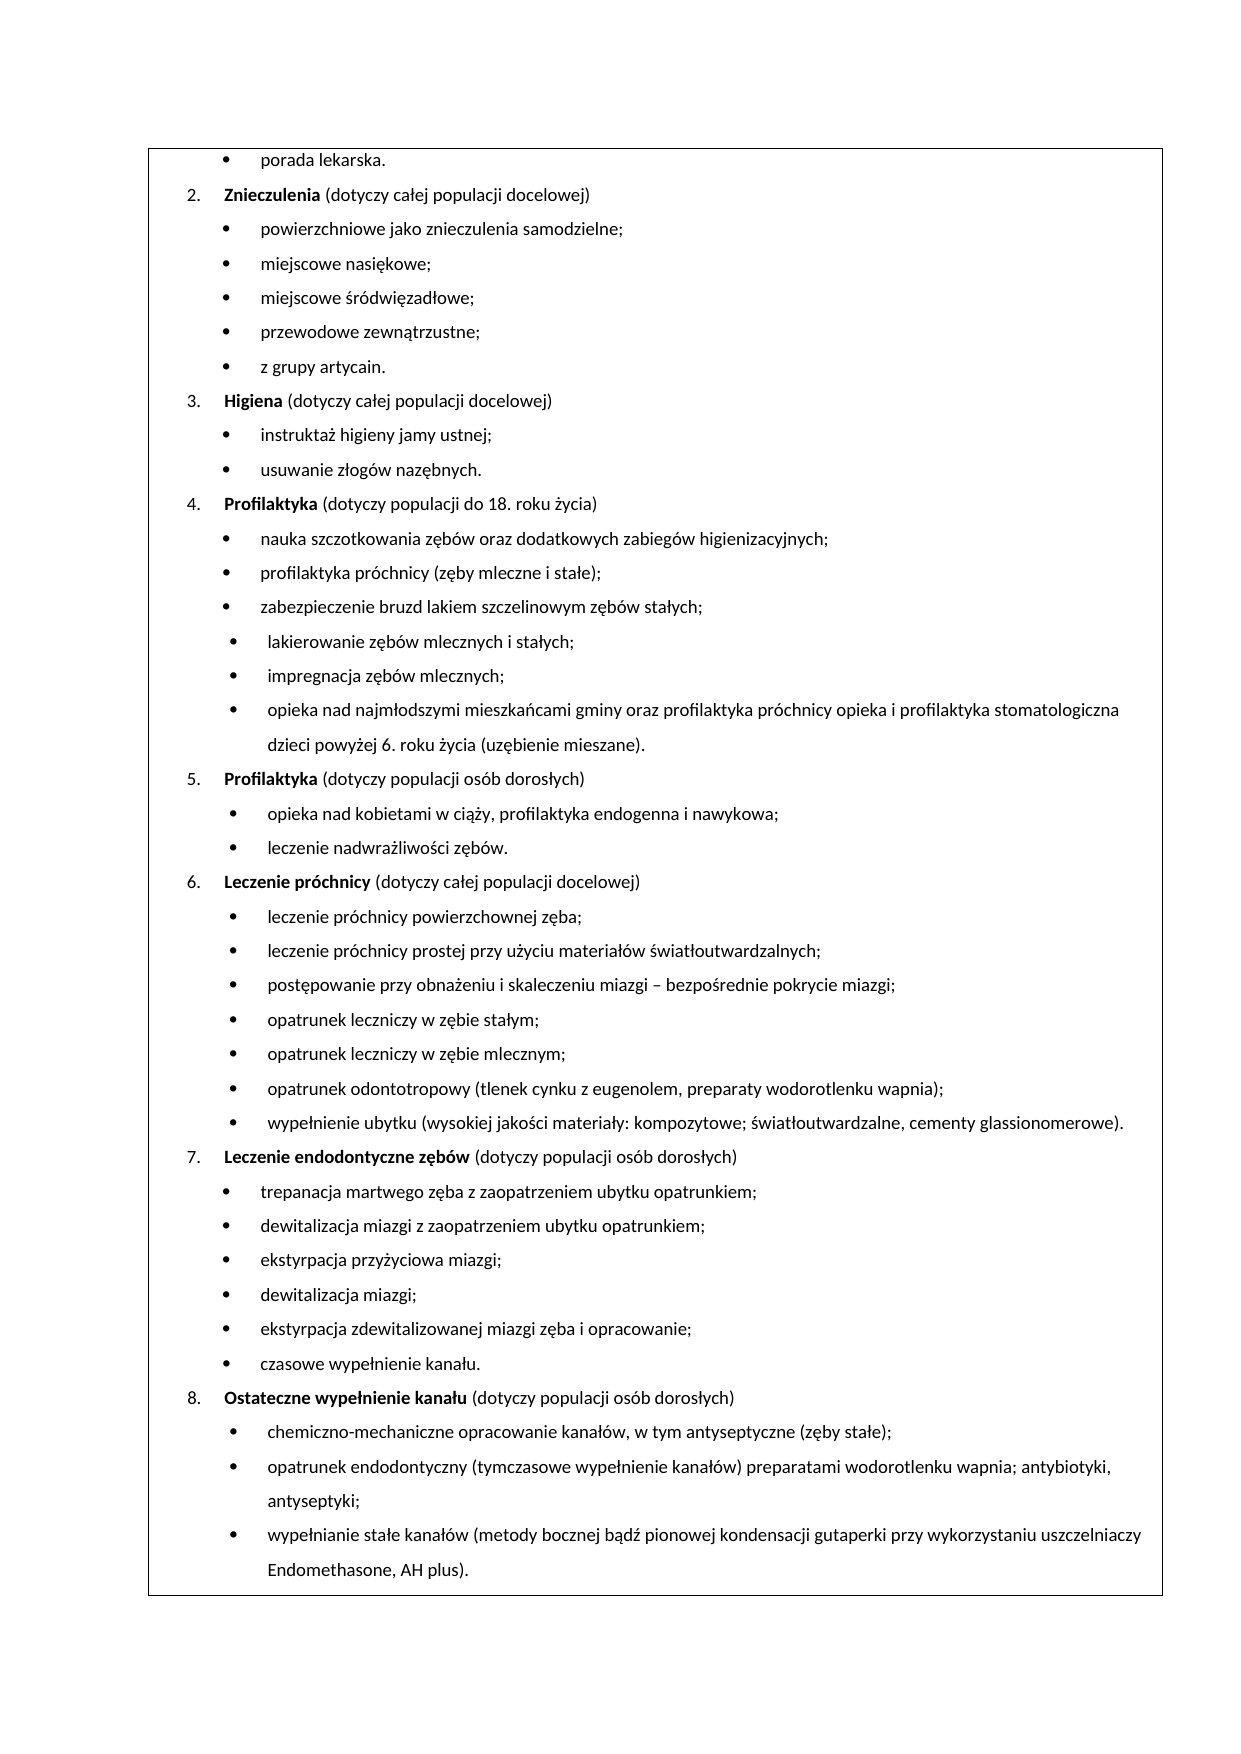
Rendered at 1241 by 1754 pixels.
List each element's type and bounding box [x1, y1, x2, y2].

table_cell [149, 149, 1162, 1595]
